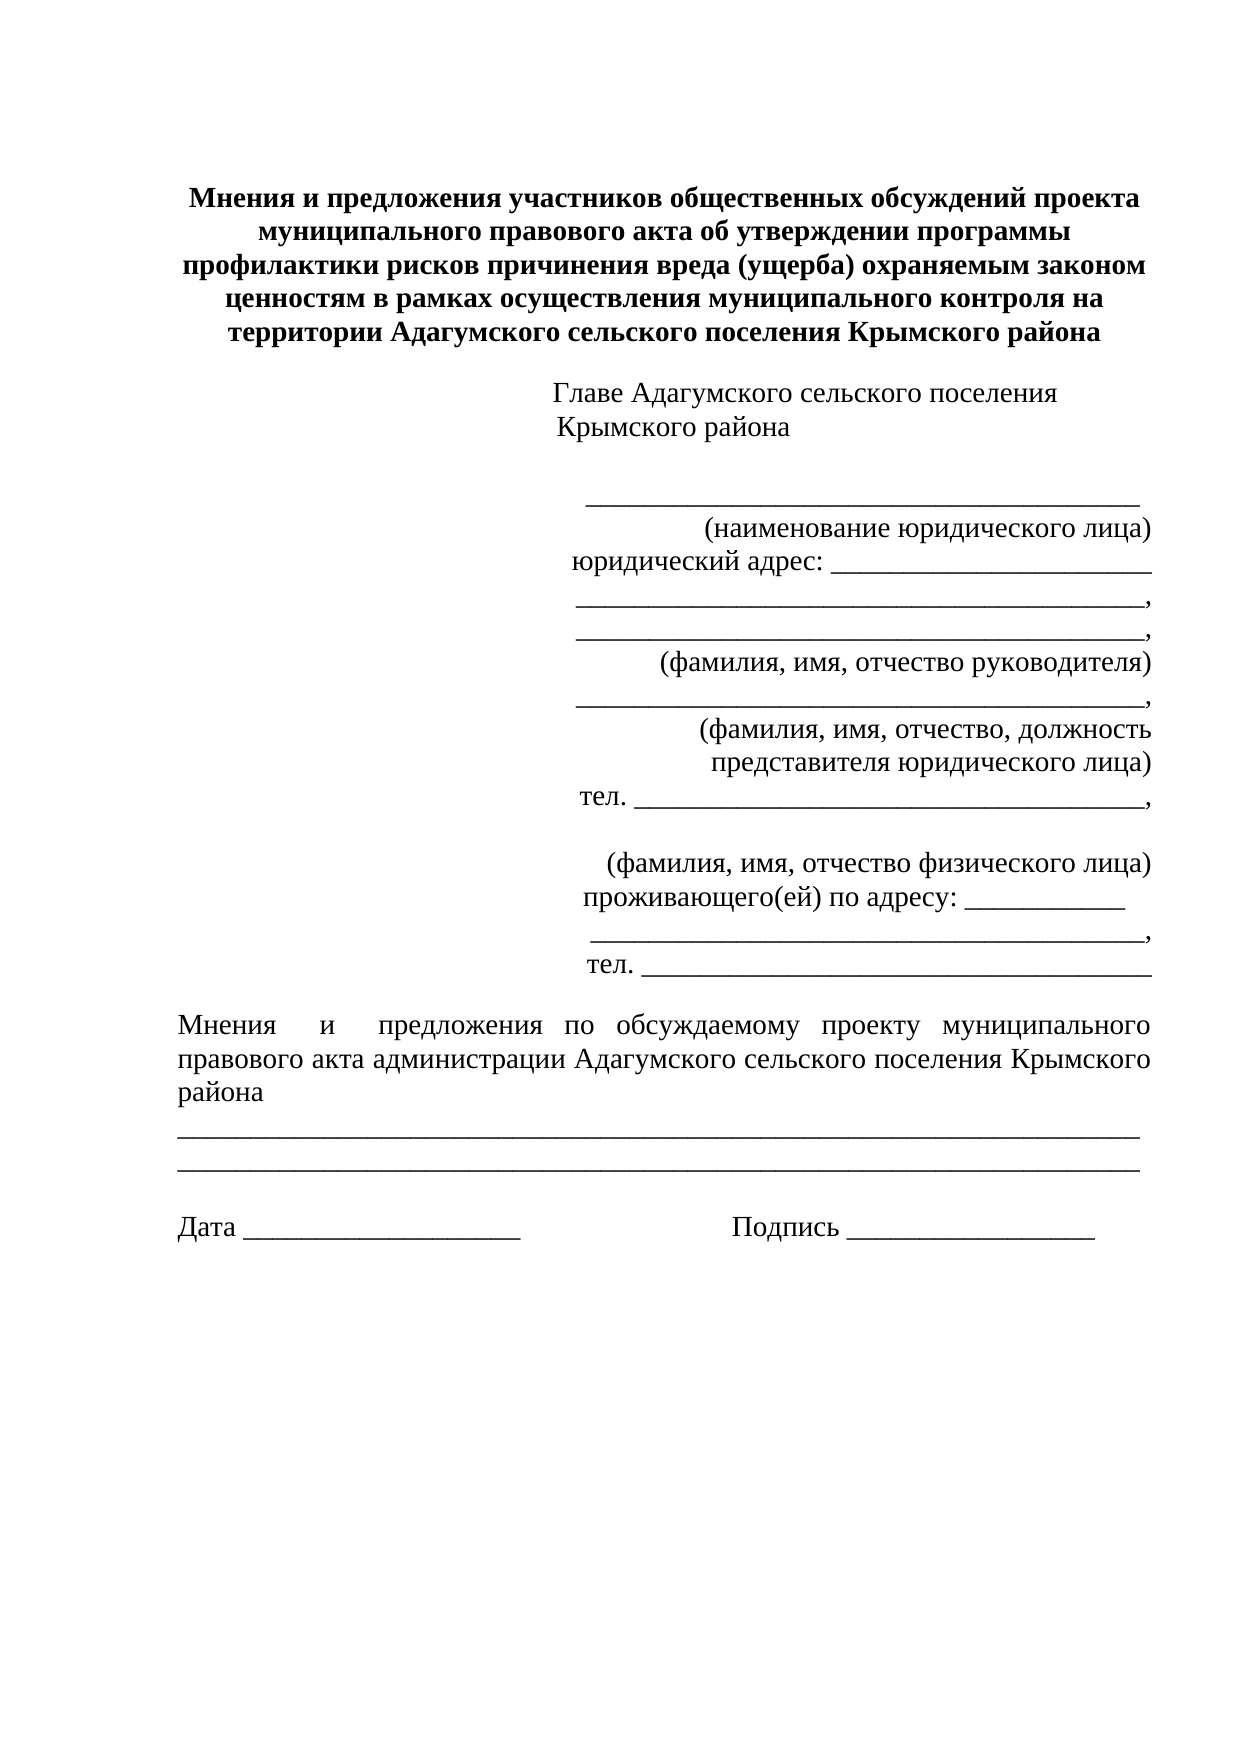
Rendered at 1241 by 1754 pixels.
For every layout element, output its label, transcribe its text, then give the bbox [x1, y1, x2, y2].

text Главе Адагумского сельского поселения [177, 376, 1152, 409]
text __________________________________________________________________ [177, 1142, 1152, 1175]
text _______________________________________, [177, 610, 1152, 644]
text представителя юридического лица) [177, 744, 1152, 778]
text _______________________________________, [177, 577, 1152, 610]
text (фамилия, имя, отчество, должность [177, 711, 1152, 744]
text проживающего(ей) по адресу: ___________ [177, 879, 1152, 912]
text ______________________________________, [177, 912, 1152, 946]
text _______________________________________, [177, 677, 1152, 711]
text Крымского района [177, 409, 1152, 443]
text юридический адрес: ______________________ [177, 543, 1152, 577]
text Мнения и предложения участников общественных обсуждений проекта муниципального правового акта об утверждении программы профилактики рисков причинения вреда (ущерба) охраняемым законом ценностям в рамках осуществления муниципального контроля на территории Адагумского сельского поселения Крымского района [177, 180, 1152, 348]
text (наименование юридического лица) [177, 510, 1152, 543]
text тел. ___________________________________, [177, 778, 1152, 812]
text Дата ___________________ Подпись _________________ [177, 1209, 1152, 1242]
text (фамилия, имя, отчество руководителя) [177, 644, 1152, 677]
text Мнения и предложения по обсуждаемому проекту муниципального правового акта администрации Адагумского сельского поселения Крымского района __________________________________________________________________ [177, 1007, 1152, 1142]
text (фамилия, имя, отчество физического лица) [177, 845, 1152, 879]
text ______________________________________ [177, 476, 1152, 510]
text тел. ___________________________________ [177, 946, 1152, 979]
